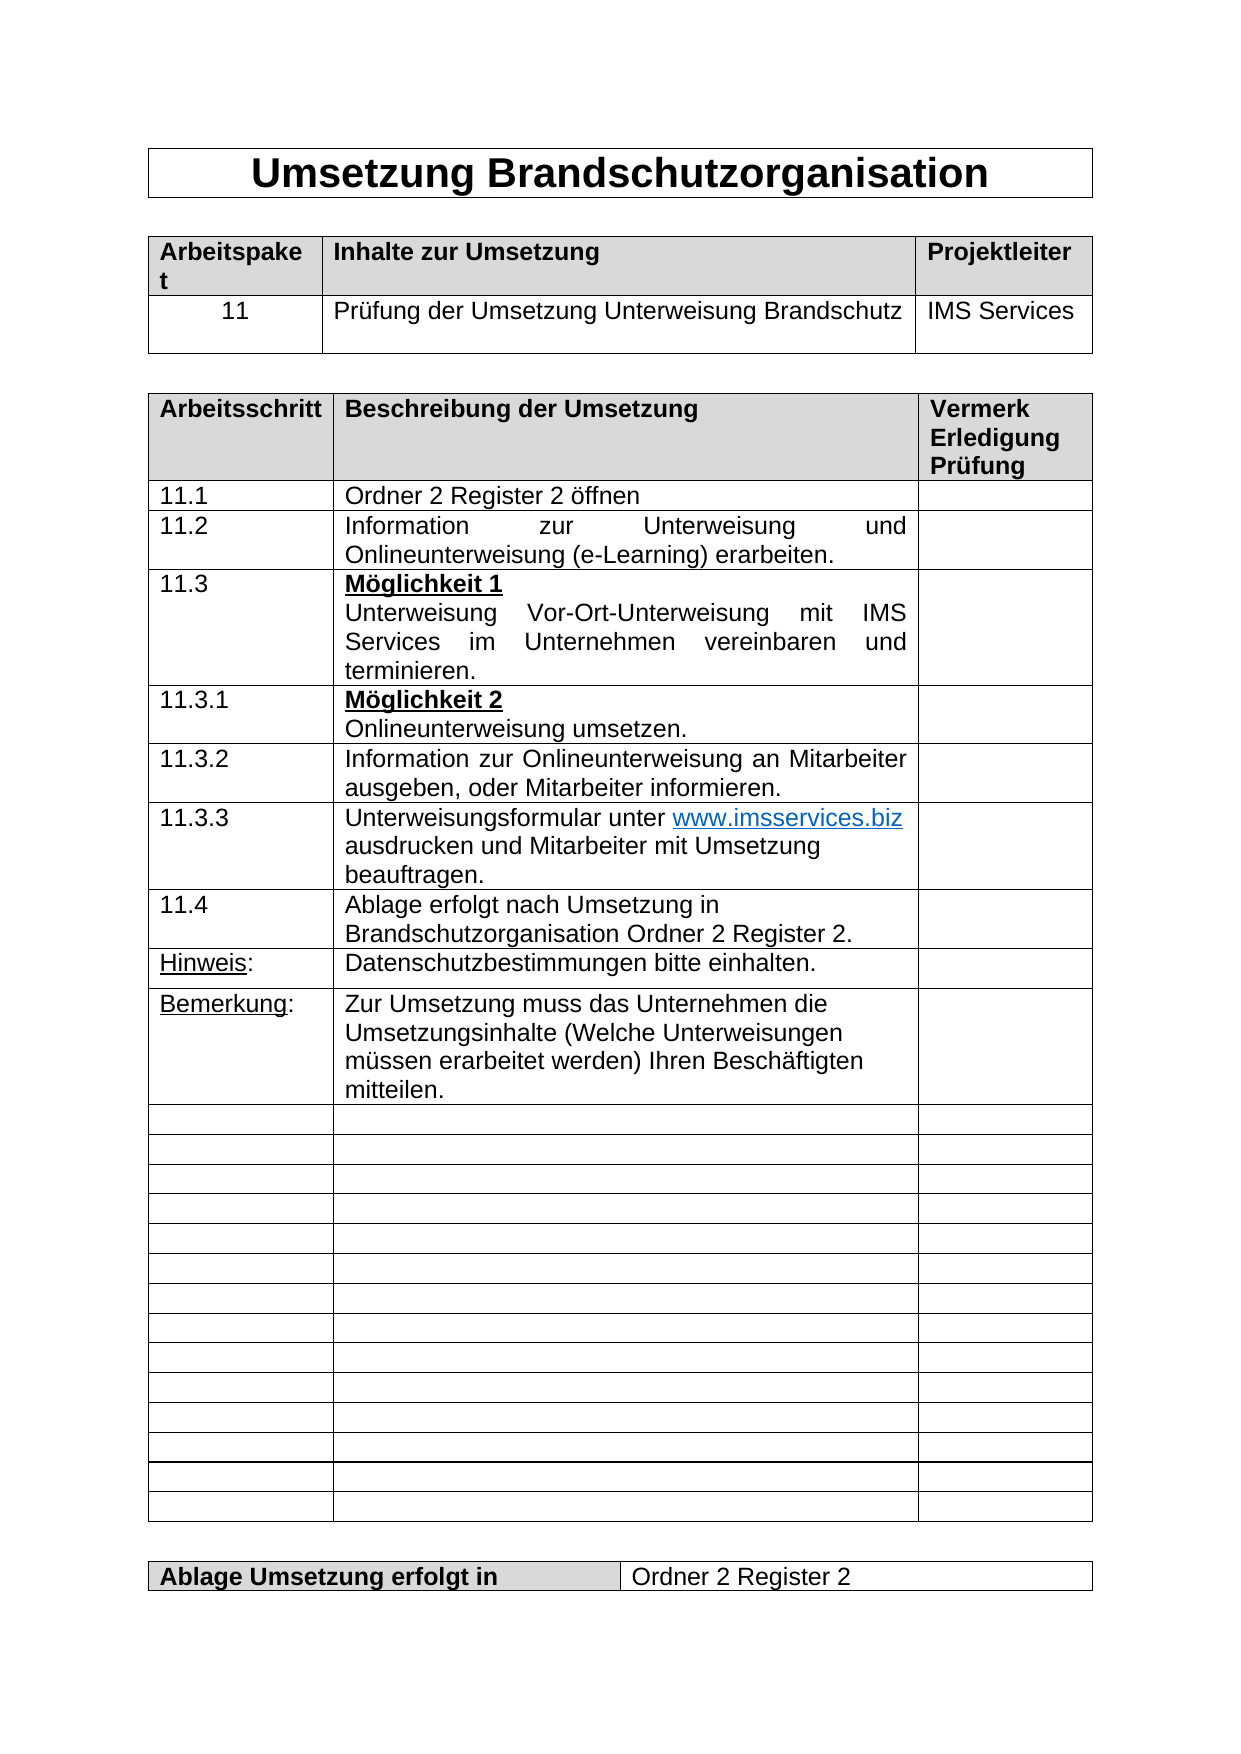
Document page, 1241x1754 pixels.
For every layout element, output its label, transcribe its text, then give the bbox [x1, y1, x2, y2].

table_cell [919, 1224, 1092, 1253]
table_header Ablage Umsetzung erfolgt in [149, 1562, 620, 1590]
table_cell [149, 1343, 333, 1372]
table_cell 11.1 [149, 481, 333, 510]
table_cell Möglichkeit 1 Unterweisung Vor-Ort-Unterweisung mit IMS Services im Unternehmen vereinbaren und terminieren. [334, 570, 918, 684]
table_cell Prüfung der Umsetzung Unterweisung Brandschutz [323, 296, 915, 353]
table_cell [919, 570, 1092, 684]
table_cell [149, 1135, 333, 1163]
table_cell Information zur Onlineunterweisung an Mitarbeiter ausgeben, oder Mitarbeiter informieren. [334, 744, 918, 802]
table_cell [919, 1343, 1092, 1372]
table_cell [149, 1254, 333, 1283]
table_cell [149, 1224, 333, 1253]
table_cell [334, 1492, 918, 1521]
table_cell [334, 1284, 918, 1312]
table_cell 11 [149, 296, 322, 353]
table_cell IMS Services [916, 296, 1092, 353]
table_cell Möglichkeit 2 Onlineunterweisung umsetzen. [334, 686, 918, 743]
table_cell [919, 1194, 1092, 1223]
table_cell 11.3.2 [149, 744, 333, 802]
table_header Umsetzung Brandschutzorganisation [149, 149, 1092, 197]
table_cell [919, 1165, 1092, 1193]
table_cell [919, 1135, 1092, 1163]
table_cell [919, 1105, 1092, 1134]
table_cell [334, 1194, 918, 1223]
table_cell [919, 1463, 1092, 1491]
table_cell [149, 1403, 333, 1432]
table_cell Zur Umsetzung muss das Unternehmen die Umsetzungsinhalte (Welche Unterweisungen müssen erarbeitet werden) Ihren Beschäftigten mitteilen. [334, 989, 918, 1104]
table_header Vermerk Erledigung Prüfung [919, 394, 1092, 480]
table_header Projektleiter [916, 237, 1092, 295]
table_header Ordner 2 Register 2 [621, 1562, 1092, 1590]
table_cell [919, 890, 1092, 947]
table_cell 11.3 [149, 570, 333, 684]
table_cell [919, 949, 1092, 988]
table_cell [919, 481, 1092, 510]
table_cell [149, 1165, 333, 1193]
table_cell [919, 1254, 1092, 1283]
table_cell [334, 1433, 918, 1461]
table_cell 11.2 [149, 511, 333, 568]
table_cell [919, 1433, 1092, 1461]
table_cell [919, 1492, 1092, 1521]
table_cell [149, 1373, 333, 1402]
table_cell [334, 1224, 918, 1253]
table_cell [334, 1254, 918, 1283]
table_cell [334, 1373, 918, 1402]
table_cell [919, 686, 1092, 743]
table_cell [334, 1314, 918, 1342]
table_cell [149, 1194, 333, 1223]
table_cell [149, 1284, 333, 1312]
table_cell Unterweisungsformular unter www.imsservices.biz ausdrucken und Mitarbeiter mit Umsetzung beauftragen. [334, 803, 918, 889]
table_cell [149, 1314, 333, 1342]
table_cell [334, 1105, 918, 1134]
table_cell Datenschutzbestimmungen bitte einhalten. [334, 949, 918, 988]
table_cell [149, 1463, 333, 1491]
table_cell 11.4 [149, 890, 333, 947]
table_cell Ablage erfolgt nach Umsetzung in Brandschutzorganisation Ordner 2 Register 2. [334, 890, 918, 947]
table_cell Hinweis: [149, 949, 333, 988]
table_cell [334, 1343, 918, 1372]
table_cell [919, 1284, 1092, 1312]
table_cell Bemerkung: [149, 989, 333, 1104]
table_cell [334, 1463, 918, 1491]
table_cell 11.3.3 [149, 803, 333, 889]
table_cell [149, 1492, 333, 1521]
table_cell [919, 1373, 1092, 1402]
table_cell [334, 1165, 918, 1193]
table_cell [334, 1135, 918, 1163]
table_cell [919, 1314, 1092, 1342]
table_cell [919, 803, 1092, 889]
table_cell 11.3.1 [149, 686, 333, 743]
table_cell [149, 1433, 333, 1461]
table_cell [919, 989, 1092, 1104]
table_cell [919, 511, 1092, 568]
table_cell [149, 1105, 333, 1134]
table_header Arbeitspaket [149, 237, 322, 295]
table_header Inhalte zur Umsetzung [323, 237, 915, 295]
table_cell [919, 1403, 1092, 1432]
table_cell Ordner 2 Register 2 öffnen [334, 481, 918, 510]
table_cell Information zur Unterweisung und Onlineunterweisung (e-Learning) erarbeiten. [334, 511, 918, 568]
table_cell [919, 744, 1092, 802]
table_header Beschreibung der Umsetzung [334, 394, 918, 480]
table_header Arbeitsschritt [149, 394, 333, 480]
table_cell [334, 1403, 918, 1432]
